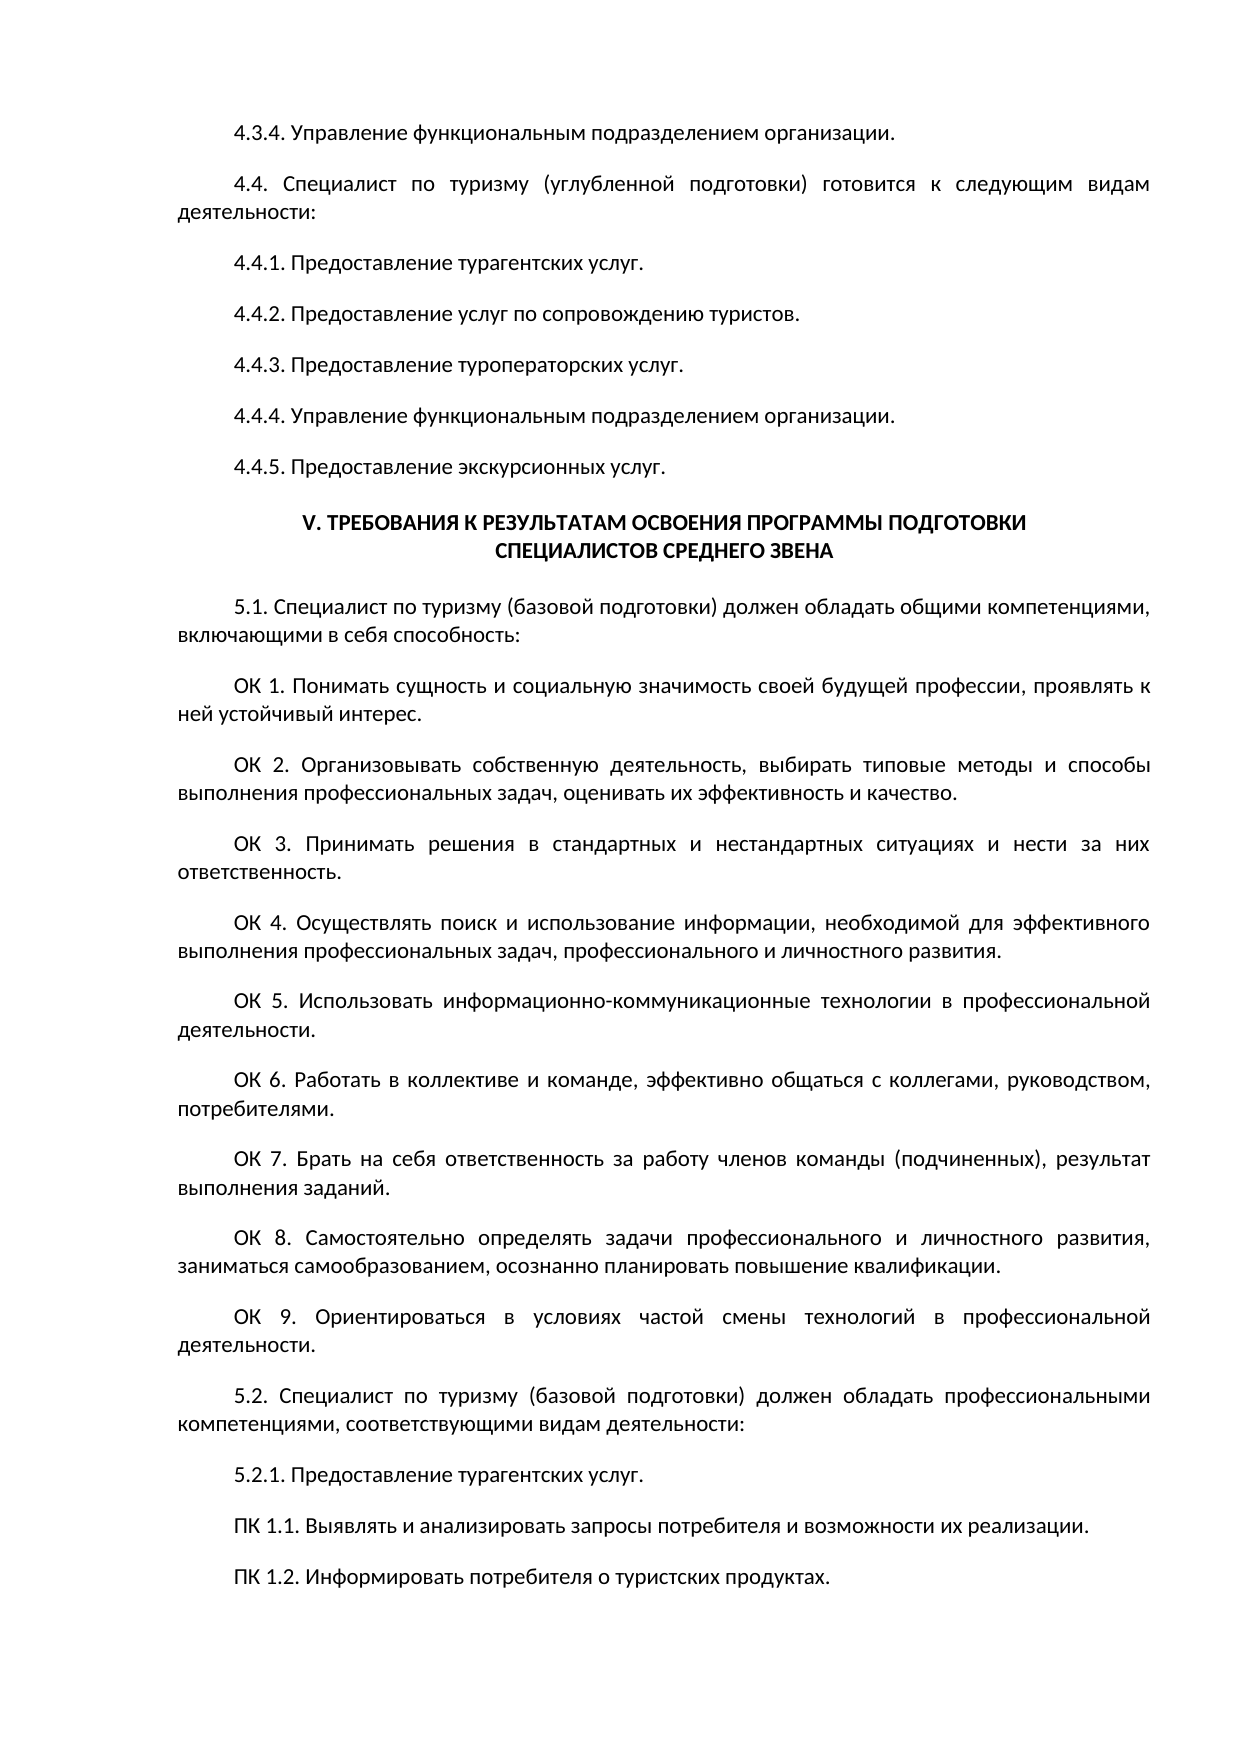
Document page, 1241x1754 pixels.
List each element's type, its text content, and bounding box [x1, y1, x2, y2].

title СПЕЦИАЛИСТОВ СРЕДНЕГО ЗВЕНА [177, 536, 1152, 564]
text 5.2. Специалист по туризму (базовой подготовки) должен обладать профессиональными компетенциями, соответствующими видам деятельности: [177, 1381, 1152, 1437]
text 4.3.4. Управление функциональным подразделением организации. [177, 118, 1152, 146]
title V. ТРЕБОВАНИЯ К РЕЗУЛЬТАТАМ ОСВОЕНИЯ ПРОГРАММЫ ПОДГОТОВКИ [177, 508, 1152, 536]
text ОК 2. Организовывать собственную деятельность, выбирать типовые методы и способы выполнения профессиональных задач, оценивать их эффективность и качество. [177, 750, 1152, 806]
text ОК 1. Понимать сущность и социальную значимость своей будущей профессии, проявлять к ней устойчивый интерес. [177, 671, 1152, 727]
text 4.4.5. Предоставление экскурсионных услуг. [177, 452, 1152, 480]
text ОК 5. Использовать информационно-коммуникационные технологии в профессиональной деятельности. [177, 987, 1152, 1043]
text 5.2.1. Предоставление турагентских услуг. [177, 1460, 1152, 1488]
text ОК 4. Осуществлять поиск и использование информации, необходимой для эффективного выполнения профессиональных задач, профессионального и личностного развития. [177, 908, 1152, 964]
text 4.4.2. Предоставление услуг по сопровождению туристов. [177, 299, 1152, 327]
text ОК 3. Принимать решения в стандартных и нестандартных ситуациях и нести за них ответственность. [177, 829, 1152, 885]
text ОК 8. Самостоятельно определять задачи профессионального и личностного развития, заниматься самообразованием, осознанно планировать повышение квалификации. [177, 1223, 1152, 1279]
text 4.4.4. Управление функциональным подразделением организации. [177, 401, 1152, 429]
text ОК 9. Ориентироваться в условиях частой смены технологий в профессиональной деятельности. [177, 1302, 1152, 1358]
text 4.4. Специалист по туризму (углубленной подготовки) готовится к следующим видам деятельности: [177, 169, 1152, 225]
text 4.4.1. Предоставление турагентских услуг. [177, 248, 1152, 276]
text ПК 1.1. Выявлять и анализировать запросы потребителя и возможности их реализации. [177, 1511, 1152, 1539]
text ОК 6. Работать в коллективе и команде, эффективно общаться с коллегами, руководством, потребителями. [177, 1066, 1152, 1122]
text 4.4.3. Предоставление туроператорских услуг. [177, 350, 1152, 378]
text ОК 7. Брать на себя ответственность за работу членов команды (подчиненных), результат выполнения заданий. [177, 1144, 1152, 1201]
text 5.1. Специалист по туризму (базовой подготовки) должен обладать общими компетенциями, включающими в себя способность: [177, 592, 1152, 648]
text ПК 1.2. Информировать потребителя о туристских продуктах. [177, 1562, 1152, 1590]
